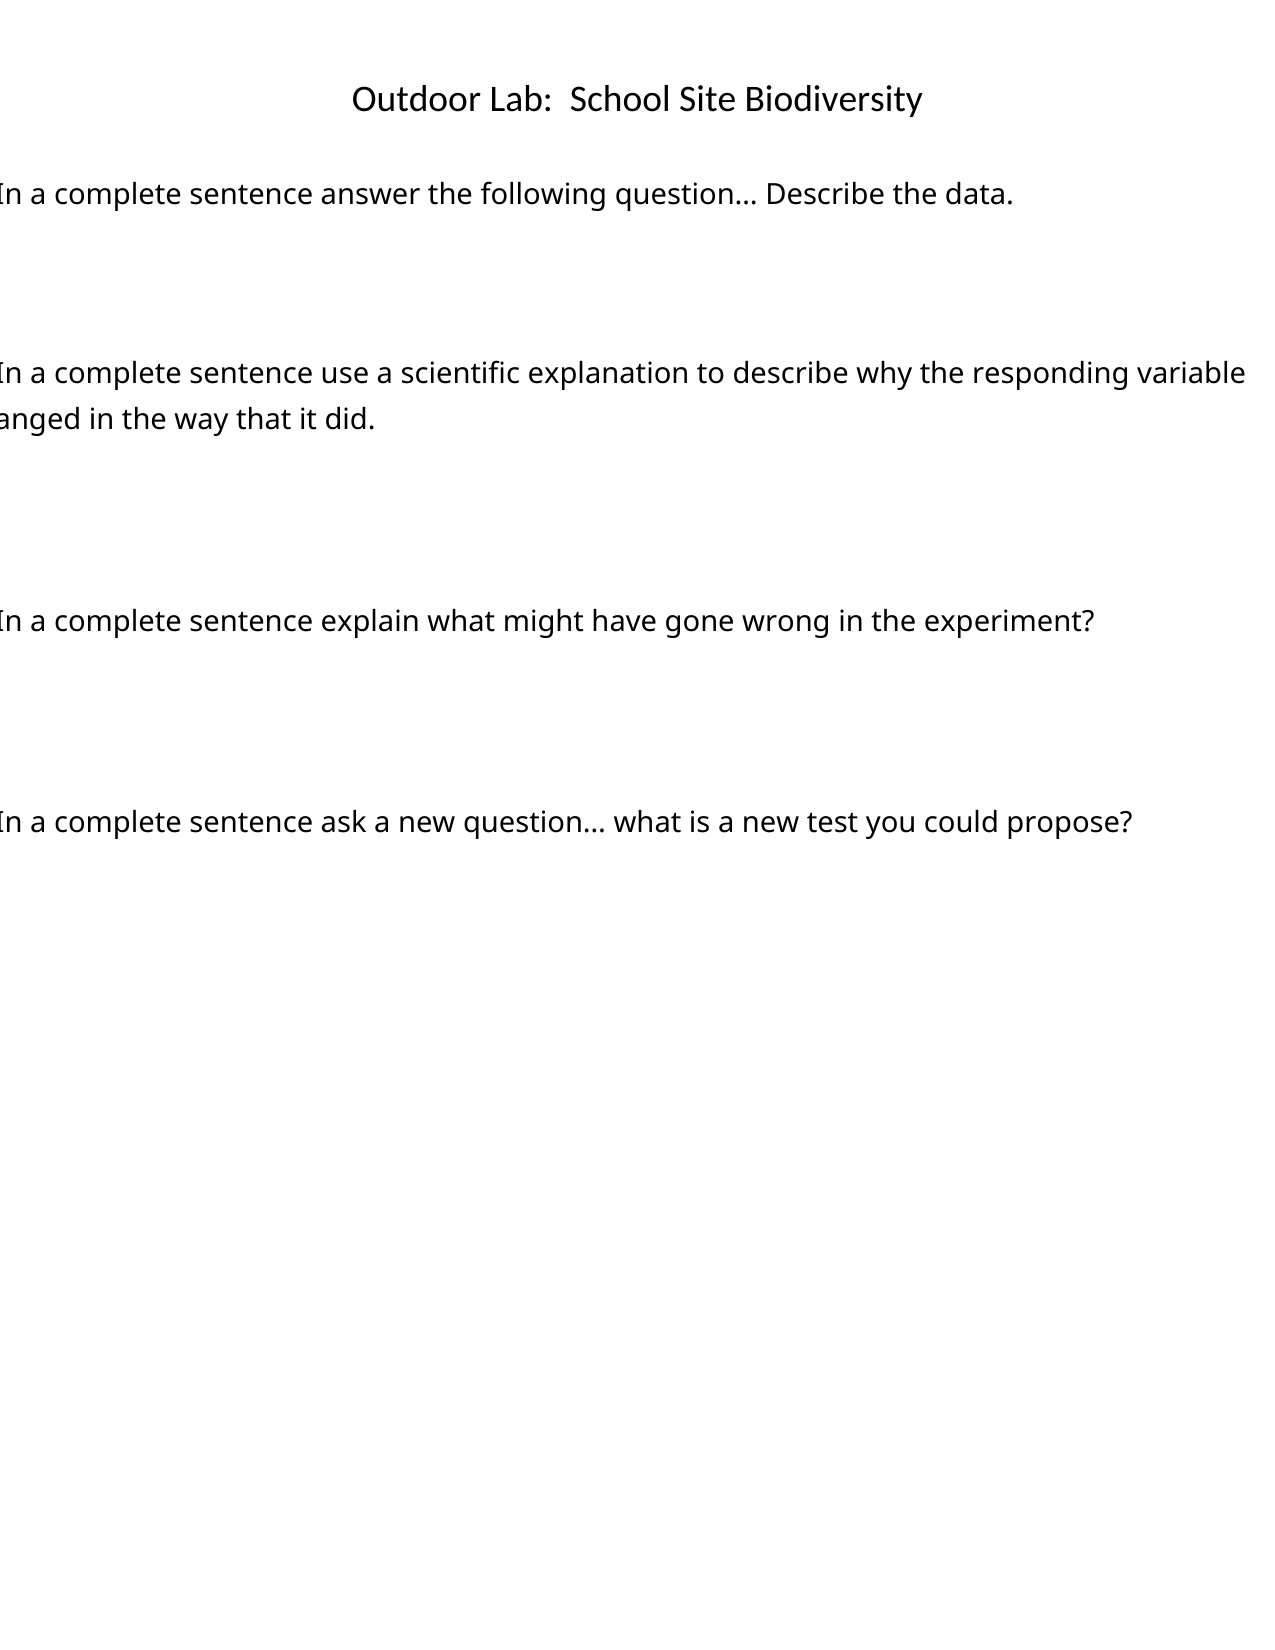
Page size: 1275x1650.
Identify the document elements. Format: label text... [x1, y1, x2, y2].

text 3. In a complete sentence use a scientific explanation to describe why the responding variable changed in the way that it did. [0, 353, 1275, 438]
text 5. In a complete sentence ask a new question… what is a new test you could propose? [0, 698, 1275, 841]
text 2. In a complete sentence answer the following question… Describe the data. [0, 173, 1275, 213]
text 4. In a complete sentence explain what might have gone wrong in the experiment? [0, 600, 1275, 640]
